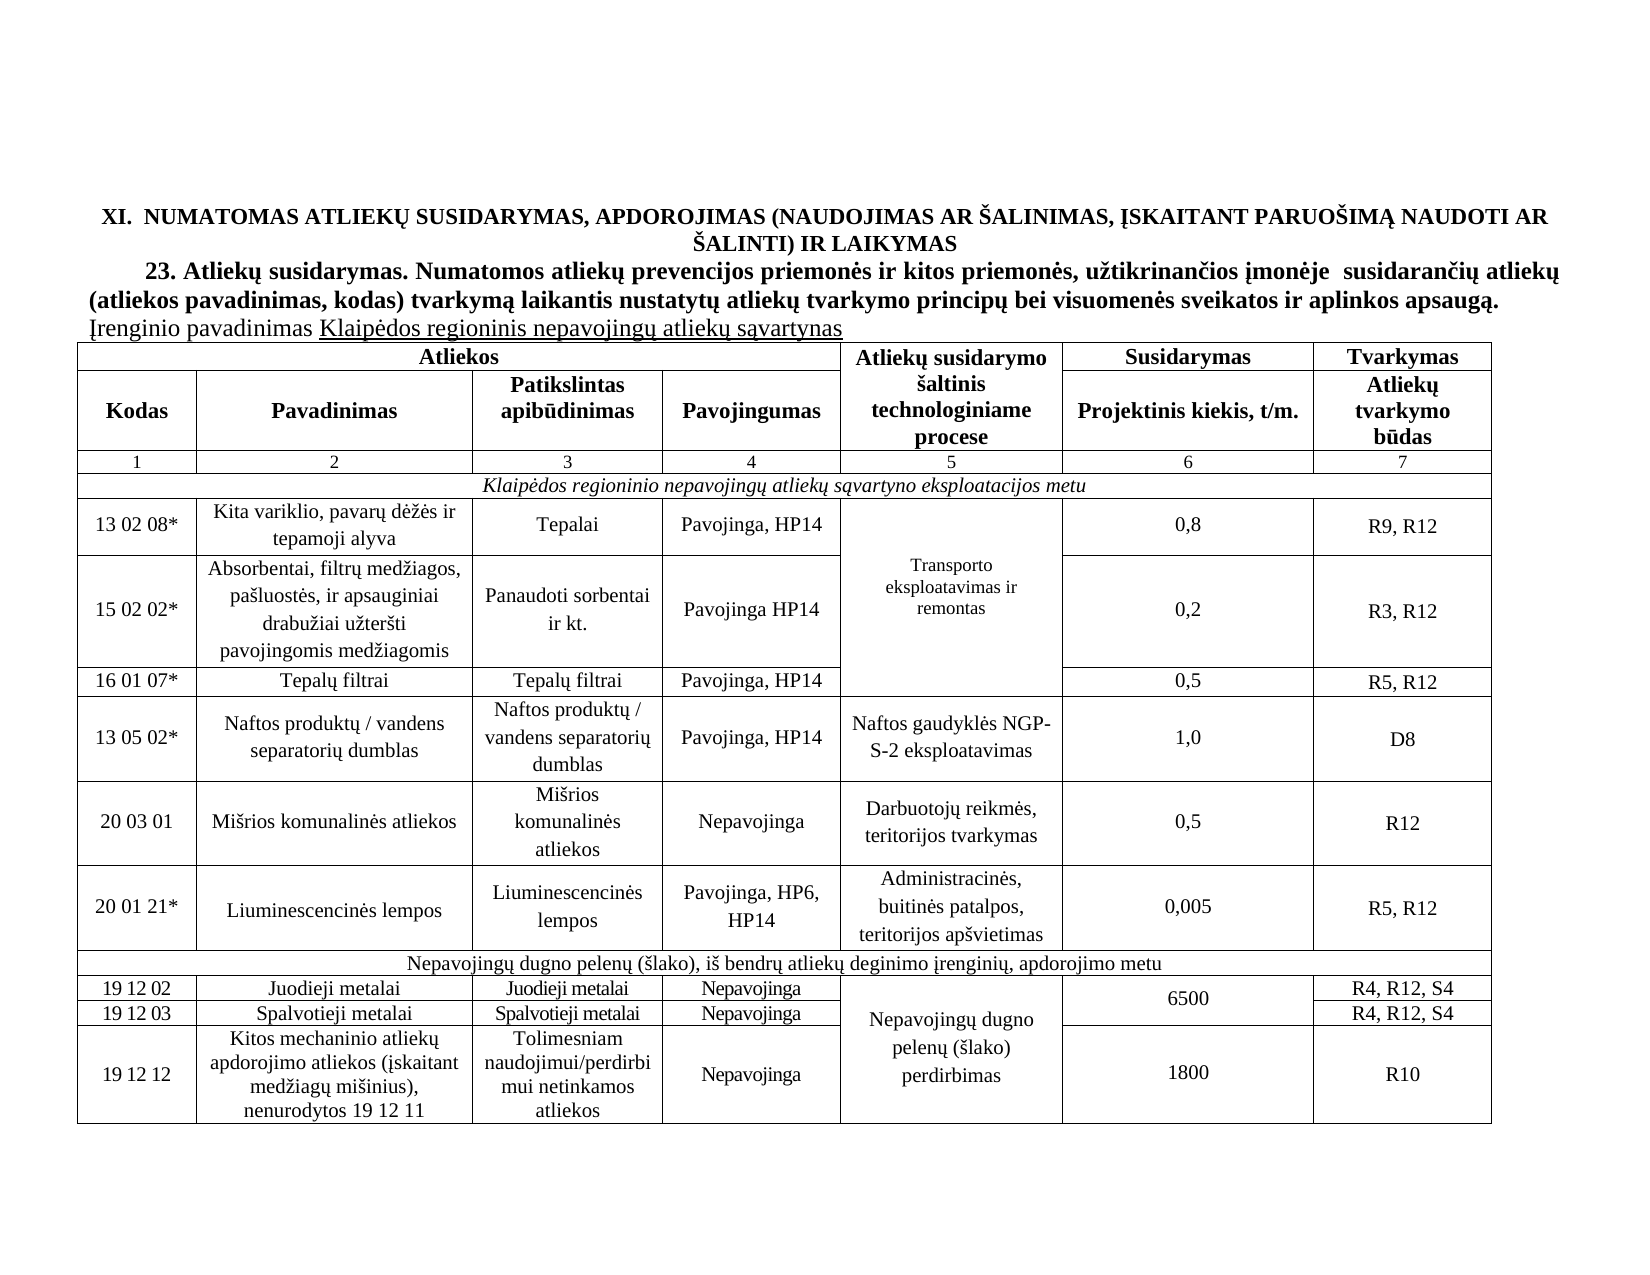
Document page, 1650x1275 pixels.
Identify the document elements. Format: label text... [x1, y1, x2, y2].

table_cell 1 [78, 451, 196, 472]
table_cell Kita variklio, pavarų dėžės ir tepamoji alyva [197, 499, 472, 554]
table_cell 13 02 08* [78, 499, 196, 554]
table_cell 3 [473, 451, 662, 472]
table_cell 0,005 [1063, 866, 1313, 950]
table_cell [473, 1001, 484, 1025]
table_cell 7 [1314, 451, 1491, 472]
table_cell 1,0 [1063, 697, 1313, 781]
table_cell 6500 [1063, 976, 1313, 1025]
table_cell R10 [1314, 1026, 1491, 1122]
table_cell Tepalų filtrai [473, 668, 662, 696]
table_cell Pavojinga, HP14 [663, 499, 840, 554]
table_cell Atliekų tvarkymo būdas [1314, 371, 1491, 450]
table_cell R12 [1314, 782, 1491, 865]
table_cell Nepavojinga [663, 1026, 840, 1122]
table_cell Klaipėdos regioninio nepavojingų atliekų sąvartyno eksploatacijos metu [78, 474, 1491, 497]
table_cell Naftos produktų / vandens separatorių dumblas [473, 697, 662, 781]
table_cell Kodas [78, 371, 196, 450]
table_cell 20 01 21* [78, 866, 196, 950]
table_cell R9, R12 [1314, 499, 1491, 554]
table_cell Panaudoti sorbentai ir kt. [473, 556, 662, 667]
table_cell Darbuotojų reikmės, teritorijos tvarkymas [841, 782, 1062, 865]
table_cell 4 [663, 451, 840, 472]
table_cell 0,5 [1063, 782, 1313, 865]
table_cell Transporto eksploatavimas ir remontas [841, 499, 1062, 696]
text Įrenginio pavadinimas Klaipėdos regioninis nepavojingų atliekų sąvartynas [88, 313, 1561, 342]
table_cell Tepalai [473, 499, 662, 554]
text XI. NUMATOMAS ATLIEKŲ SUSIDARYMAS, APDOROJIMAS (NAUDOJIMAS AR ŠALINIMAS, ĮSKAITANT PARUOŠIMĄ NAUDOTI AR ŠALINTI) IR LAIKYMAS [88, 203, 1561, 256]
table_cell D8 [1314, 697, 1491, 781]
table_cell 0,8 [1063, 499, 1313, 554]
table_header Atliekų susidarymo šaltinis technologiniame procese [841, 343, 1062, 450]
table_cell 15 02 02* [78, 556, 196, 667]
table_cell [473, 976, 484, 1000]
table_cell 1800 [1063, 1026, 1313, 1122]
table_header Tvarkymas [1314, 343, 1491, 370]
table_cell 19 12 12 [78, 1026, 196, 1122]
table_cell Tepalų filtrai [197, 668, 472, 696]
table_cell 5 [841, 451, 1062, 472]
table_cell Absorbentai, filtrų medžiagos, pašluostės, ir apsauginiai drabužiai užteršti pavojingomis medžiagomis [197, 556, 472, 667]
table_cell Pavojinga, HP6, HP14 [663, 866, 840, 950]
table_cell Spalvotieji metalai [197, 1001, 472, 1025]
table_cell 6 [1063, 451, 1313, 472]
table_header Susidarymas [1063, 343, 1313, 370]
table_cell Pavadinimas [197, 371, 472, 450]
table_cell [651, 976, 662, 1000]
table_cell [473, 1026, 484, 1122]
table_cell R3, R12 [1314, 556, 1491, 667]
table_cell 0,5 [1063, 668, 1313, 696]
table_cell Nepavojingų dugno pelenų (šlako) perdirbimas [841, 976, 1062, 1122]
table_cell Pavojinga HP14 [663, 556, 840, 667]
table_cell R4, R12, S4 [1314, 1001, 1491, 1025]
table_cell 0,2 [1063, 556, 1313, 667]
table_cell Pavojinga, HP14 [663, 668, 840, 696]
table_cell Naftos produktų / vandens separatorių dumblas [197, 697, 472, 781]
table_cell Nepavojingų dugno pelenų (šlako), iš bendrų atliekų deginimo įrenginių, apdorojimo metu [78, 951, 1491, 975]
table_cell Naftos gaudyklės NGP-S-2 eksploatavimas [841, 697, 1062, 781]
table_cell Liuminescencinės lempos [473, 866, 662, 950]
table_cell Pavojinga, HP14 [663, 697, 840, 781]
table_cell Patikslintas apibūdinimas [473, 371, 662, 450]
table_cell R5, R12 [1314, 668, 1491, 696]
table_cell Nepavojinga [663, 782, 840, 865]
table_cell 2 [197, 451, 472, 472]
table_cell Liuminescencinės lempos [197, 866, 472, 950]
table_header Atliekos [78, 343, 840, 370]
table_cell R5, R12 [1314, 866, 1491, 950]
table_cell Projektinis kiekis, t/m. [1063, 371, 1313, 450]
table_cell Juodieji metalai [197, 976, 472, 1000]
table_cell Kitos mechaninio atliekų apdorojimo atliekos (įskaitant medžiagų mišinius), nenurodytos 19 12 11 [197, 1026, 472, 1122]
table_cell Pavojingumas [663, 371, 840, 450]
table_cell Administracinės, buitinės patalpos, teritorijos apšvietimas [841, 866, 1062, 950]
table_cell 16 01 07* [78, 668, 196, 696]
table_cell 20 03 01 [78, 782, 196, 865]
text 23. Atliekų susidarymas. Numatomos atliekų prevencijos priemonės ir kitos priemonės, užtikrinančios įmonėje susidarančių atliekų (atliekos pavadinimas, kodas) tvarkymą laikantis nustatytų atliekų tvarkymo principų bei visuomenės sveikatos ir aplinkos apsaugą. [88, 256, 1561, 313]
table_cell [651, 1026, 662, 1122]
table_cell R4, R12, S4 [1314, 976, 1491, 1000]
table_cell 13 05 02* [78, 697, 196, 781]
table_cell Mišrios komunalinės atliekos [473, 782, 662, 865]
table_cell Mišrios komunalinės atliekos [197, 782, 472, 865]
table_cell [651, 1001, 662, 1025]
